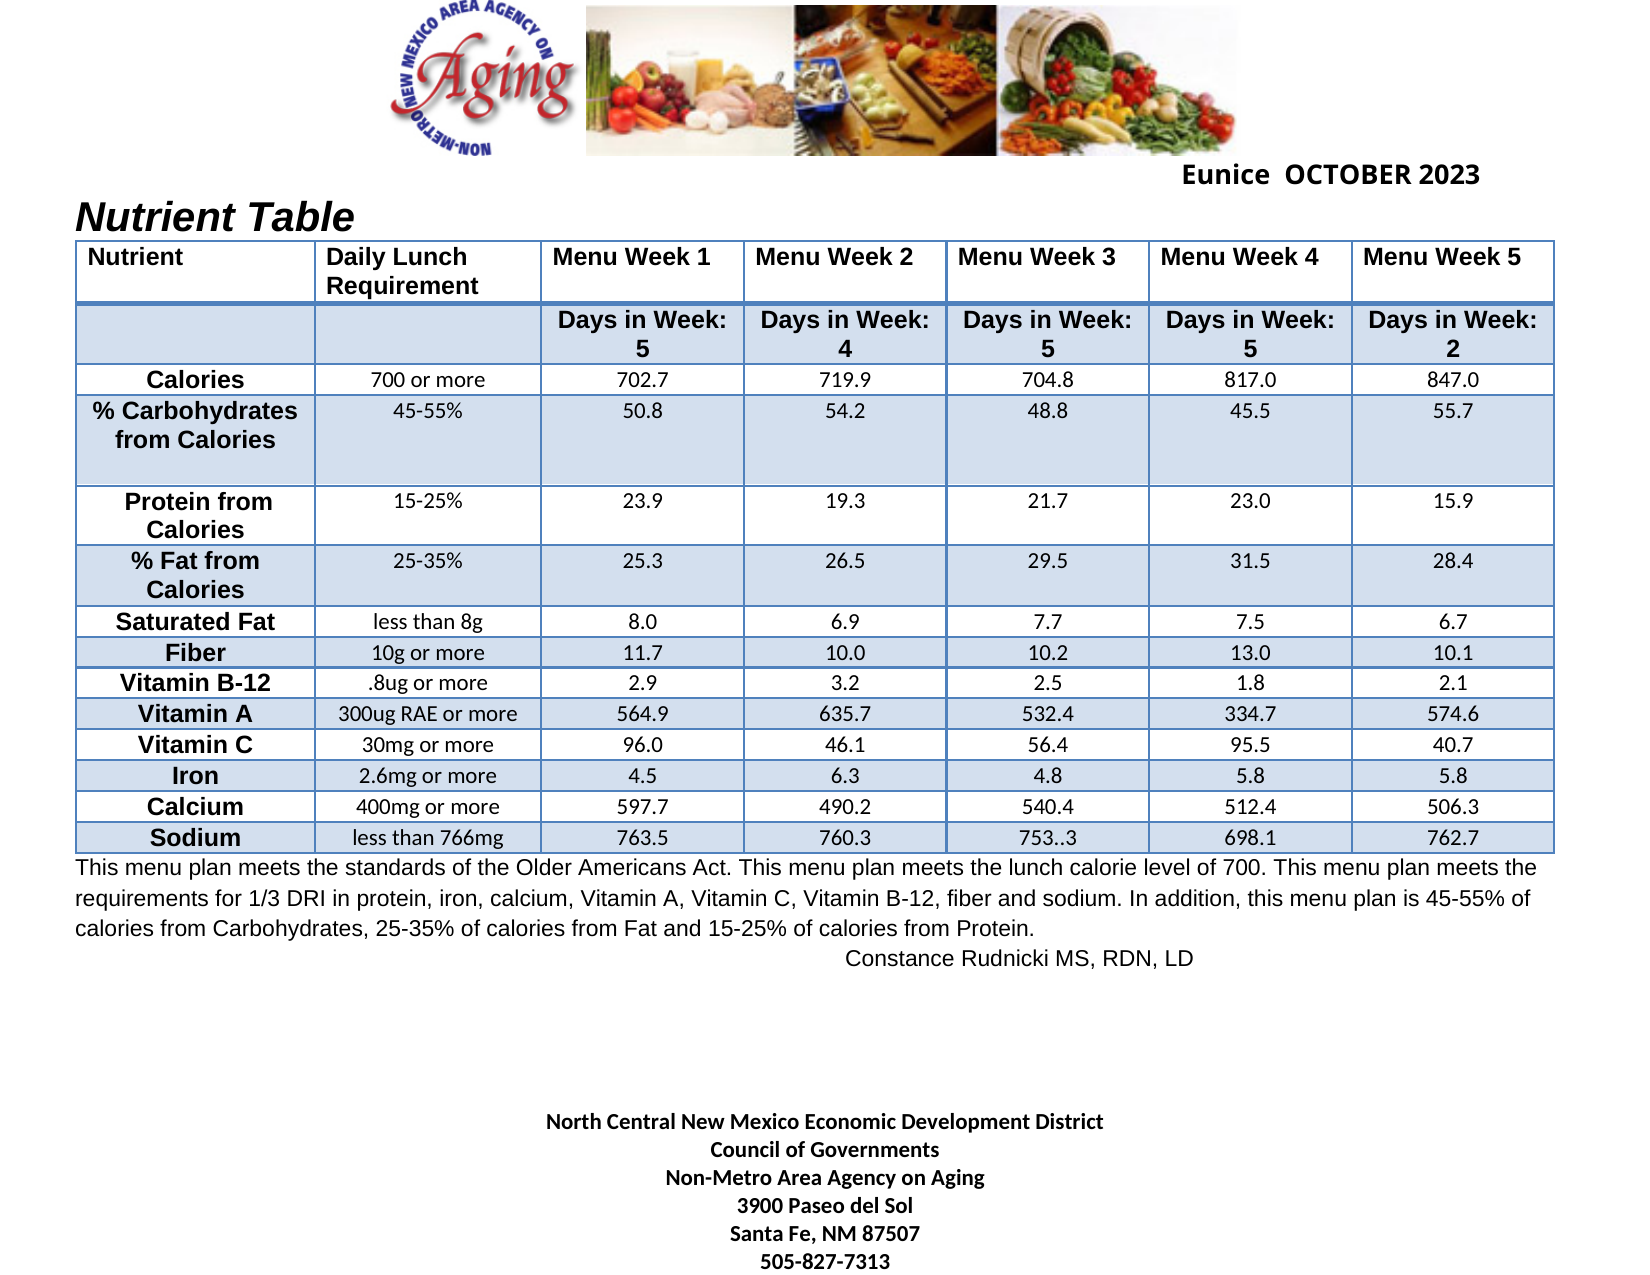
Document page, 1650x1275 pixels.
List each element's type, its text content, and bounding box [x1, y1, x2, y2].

table_cell 334.7 [1150, 699, 1351, 728]
table_cell 10.2 [948, 638, 1148, 666]
table_cell 45.5 [1150, 396, 1351, 484]
table_cell 30mg or more [316, 730, 540, 759]
table_cell 95.5 [1150, 730, 1351, 759]
table_cell 847.0 [1353, 365, 1553, 394]
table_cell 753..3 [948, 823, 1148, 852]
picture [386, 0, 1245, 156]
table_cell Vitamin A [77, 699, 314, 728]
table_cell Calcium [77, 792, 314, 821]
table_cell 5.8 [1150, 761, 1351, 790]
table_cell % Fat from Calories [77, 546, 314, 605]
table_cell 46.1 [745, 730, 945, 759]
table_cell 25.3 [542, 546, 743, 605]
table_cell 817.0 [1150, 365, 1351, 394]
table_cell less than 8g [316, 607, 540, 636]
table_header Menu Week 1 [542, 242, 743, 301]
table_cell 300ug RAE or more [316, 699, 540, 728]
table_cell 635.7 [745, 699, 945, 728]
table_header Menu Week 2 [745, 242, 945, 301]
table_cell 31.5 [1150, 546, 1351, 605]
table_cell 40.7 [1353, 730, 1553, 759]
table_cell 719.9 [745, 365, 945, 394]
table_cell 21.7 [948, 487, 1148, 544]
table_cell Days in Week: 5 [542, 306, 743, 363]
table_header Daily Lunch Requirement [316, 242, 540, 301]
table_cell 4.8 [948, 761, 1148, 790]
table_cell 2.6mg or more [316, 761, 540, 790]
table_cell 13.0 [1150, 638, 1351, 666]
text Constance Rudnicki MS, RDN, LD [75, 945, 1575, 971]
table_cell 2.9 [542, 669, 743, 697]
table_cell 96.0 [542, 730, 743, 759]
table_cell 23.0 [1150, 487, 1351, 544]
table_cell 762.7 [1353, 823, 1553, 852]
table_cell 564.9 [542, 699, 743, 728]
table_cell Saturated Fat [77, 607, 314, 636]
table_cell 26.5 [745, 546, 945, 605]
table_cell 56.4 [948, 730, 1148, 759]
table_cell 763.5 [542, 823, 743, 852]
table_cell 10.1 [1353, 638, 1553, 666]
table_cell 8.0 [542, 607, 743, 636]
table_cell 6.9 [745, 607, 945, 636]
table_cell 55.7 [1353, 396, 1553, 484]
table_cell 597.7 [542, 792, 743, 821]
table_cell 15.9 [1353, 487, 1553, 544]
table_cell 15-25% [316, 487, 540, 544]
table_cell Days in Week: 4 [745, 306, 945, 363]
table_cell 574.6 [1353, 699, 1553, 728]
table_cell Sodium [77, 823, 314, 852]
table_cell Days in Week: 5 [1150, 306, 1351, 363]
table_cell 540.4 [948, 792, 1148, 821]
table_cell 2.5 [948, 669, 1148, 697]
table_cell 6.3 [745, 761, 945, 790]
table_cell 512.4 [1150, 792, 1351, 821]
table_cell 760.3 [745, 823, 945, 852]
table_cell 5.8 [1353, 761, 1553, 790]
table_cell 2.1 [1353, 669, 1553, 697]
table_cell 532.4 [948, 699, 1148, 728]
table_cell 25-35% [316, 546, 540, 605]
table_cell 506.3 [1353, 792, 1553, 821]
table_cell 4.5 [542, 761, 743, 790]
text This menu plan meets the standards of the Older Americans Act. This menu plan meets the lunch calorie level of 700. This menu plan meets the requirements for 1/3 DRI in protein, iron, calcium, Vitamin A, Vitamin C, Vitamin B-12, fiber and sodium. In addition, this menu plan is 45-55% of calories from Carbohydrates, 25-35% of calories from Fat and 15-25% of calories from Protein. [75, 854, 1575, 941]
table_cell % Carbohydrates from Calories [77, 396, 314, 484]
table_cell 29.5 [948, 546, 1148, 605]
table_cell 3.2 [745, 669, 945, 697]
table_cell Protein from Calories [77, 487, 314, 544]
table_cell 400mg or more [316, 792, 540, 821]
table_cell 698.1 [1150, 823, 1351, 852]
table_cell Vitamin B-12 [77, 669, 314, 697]
table_cell 48.8 [948, 396, 1148, 484]
table_cell 10g or more [316, 638, 540, 666]
table_cell 702.7 [542, 365, 743, 394]
table_cell 10.0 [745, 638, 945, 666]
table_cell Calories [77, 365, 314, 394]
table_cell 700 or more [316, 365, 540, 394]
table_cell 45-55% [316, 396, 540, 484]
table_cell 1.8 [1150, 669, 1351, 697]
text Nutrient Table [75, 192, 1575, 240]
table_cell 54.2 [745, 396, 945, 484]
table_cell Days in Week: 5 [948, 306, 1148, 363]
table_header Menu Week 4 [1150, 242, 1351, 301]
table_header Menu Week 3 [948, 242, 1148, 301]
table_cell 6.7 [1353, 607, 1553, 636]
table_cell 7.5 [1150, 607, 1351, 636]
table_cell Iron [77, 761, 314, 790]
table_cell 7.7 [948, 607, 1148, 636]
table_header Menu Week 5 [1353, 242, 1553, 301]
table_cell Vitamin C [77, 730, 314, 759]
table_cell 704.8 [948, 365, 1148, 394]
table_cell 11.7 [542, 638, 743, 666]
table_cell .8ug or more [316, 669, 540, 697]
table_cell [77, 306, 314, 363]
table_cell Fiber [77, 638, 314, 666]
table_cell 50.8 [542, 396, 743, 484]
table_cell 28.4 [1353, 546, 1553, 605]
table_cell less than 766mg [316, 823, 540, 852]
table_cell Days in Week: 2 [1353, 306, 1553, 363]
table_header Nutrient [77, 242, 314, 301]
table_cell [316, 306, 540, 363]
table_cell 23.9 [542, 487, 743, 544]
table_cell 19.3 [745, 487, 945, 544]
table_cell 490.2 [745, 792, 945, 821]
